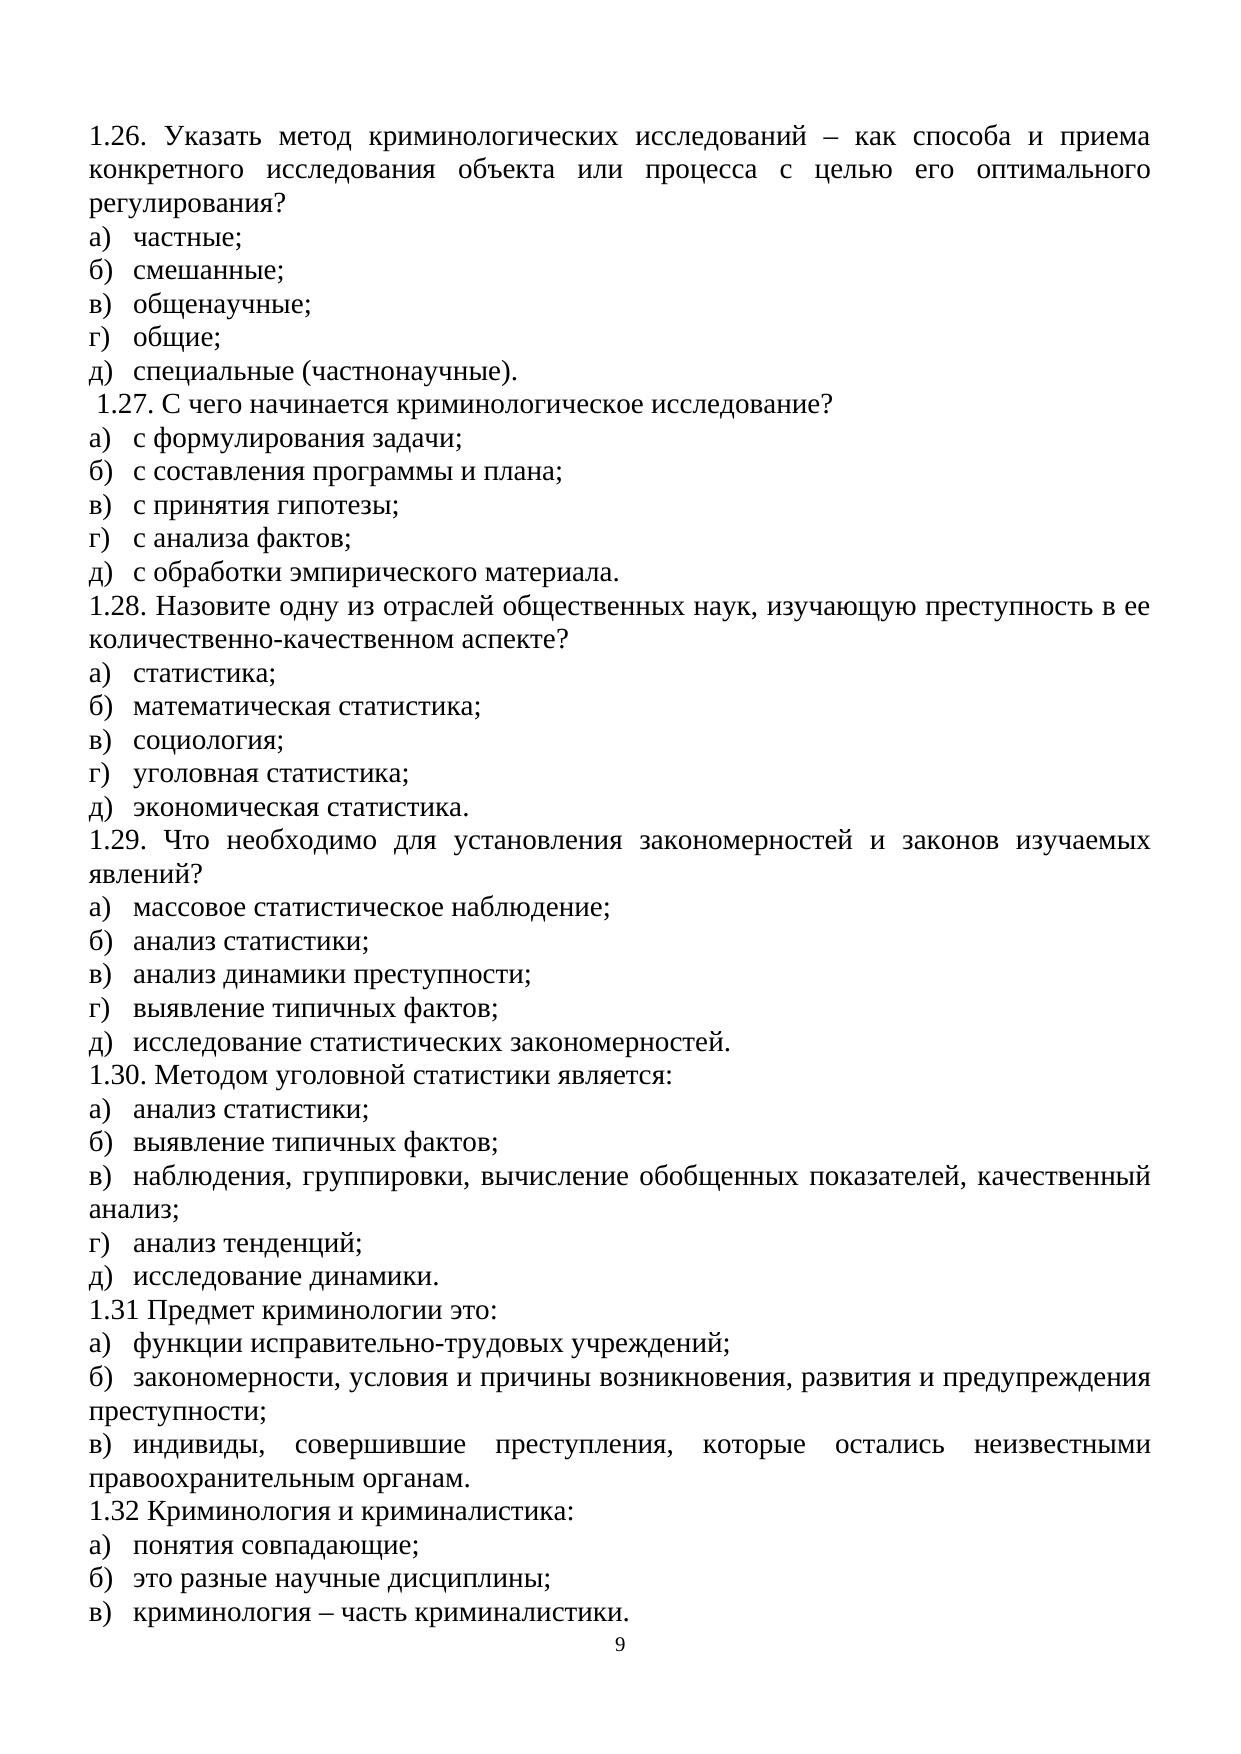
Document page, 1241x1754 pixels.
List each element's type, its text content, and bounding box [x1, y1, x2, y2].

list общие; [88, 319, 1152, 353]
list исследование динамики. [88, 1258, 1152, 1292]
list индивиды, совершившие преступления, которые остались неизвестными правоохранительным органам. [88, 1426, 1152, 1493]
list выявление типичных фактов; [88, 1124, 1152, 1158]
text 1.26. Указать метод криминологических исследований – как способа и приема конкретного исследования объекта или процесса с целью его оптимального регулирования? [88, 118, 1152, 219]
list специальные (частнонаучные). [88, 353, 1152, 386]
list статистика; [88, 655, 1152, 688]
text 1.31 Предмет криминологии это: [88, 1292, 1152, 1326]
list математическая статистика; [88, 688, 1152, 722]
list уголовная статистика; [88, 755, 1152, 789]
list с обработки эмпирического материала. [88, 554, 1152, 588]
list анализ статистики; [88, 1091, 1152, 1124]
list смешанные; [88, 252, 1152, 286]
list понятия совпадающие; [88, 1527, 1152, 1560]
list с составления программы и плана; [88, 453, 1152, 487]
list с анализа фактов; [88, 521, 1152, 554]
list это разные научные дисциплины; [88, 1560, 1152, 1594]
list частные; [88, 219, 1152, 252]
list анализ динамики преступности; [88, 957, 1152, 990]
list общенаучные; [88, 286, 1152, 319]
text 1.30. Методом уголовной статистики является: [88, 1057, 1152, 1091]
list социология; [88, 722, 1152, 755]
list исследование статистических закономерностей. [88, 1024, 1152, 1057]
list экономическая статистика. [88, 789, 1152, 822]
text 1.27. С чего начинается криминологическое исследование? [88, 386, 1152, 420]
list выявление типичных фактов; [88, 990, 1152, 1024]
list анализ статистики; [88, 923, 1152, 957]
list функции исправительно-трудовых учреждений; [88, 1326, 1152, 1359]
list криминология – часть криминалистики. [88, 1594, 1152, 1627]
list анализ тенденций; [88, 1225, 1152, 1258]
list закономерности, условия и причины возникновения, развития и предупреждения преступности; [88, 1359, 1152, 1426]
list массовое статистическое наблюдение; [88, 889, 1152, 923]
text 1.32 Криминология и криминалистика: [88, 1493, 1152, 1527]
list с формулирования задачи; [88, 420, 1152, 453]
text 1.29. Что необходимо для установления закономерностей и законов изучаемых явлений? [88, 822, 1152, 889]
list с принятия гипотезы; [88, 487, 1152, 521]
text 1.28. Назовите одну из отраслей общественных наук, изучающую преступность в ее количественно-качественном аспекте? [88, 588, 1152, 655]
list наблюдения, группировки, вычисление обобщенных показателей, качественный анализ; [88, 1158, 1152, 1225]
